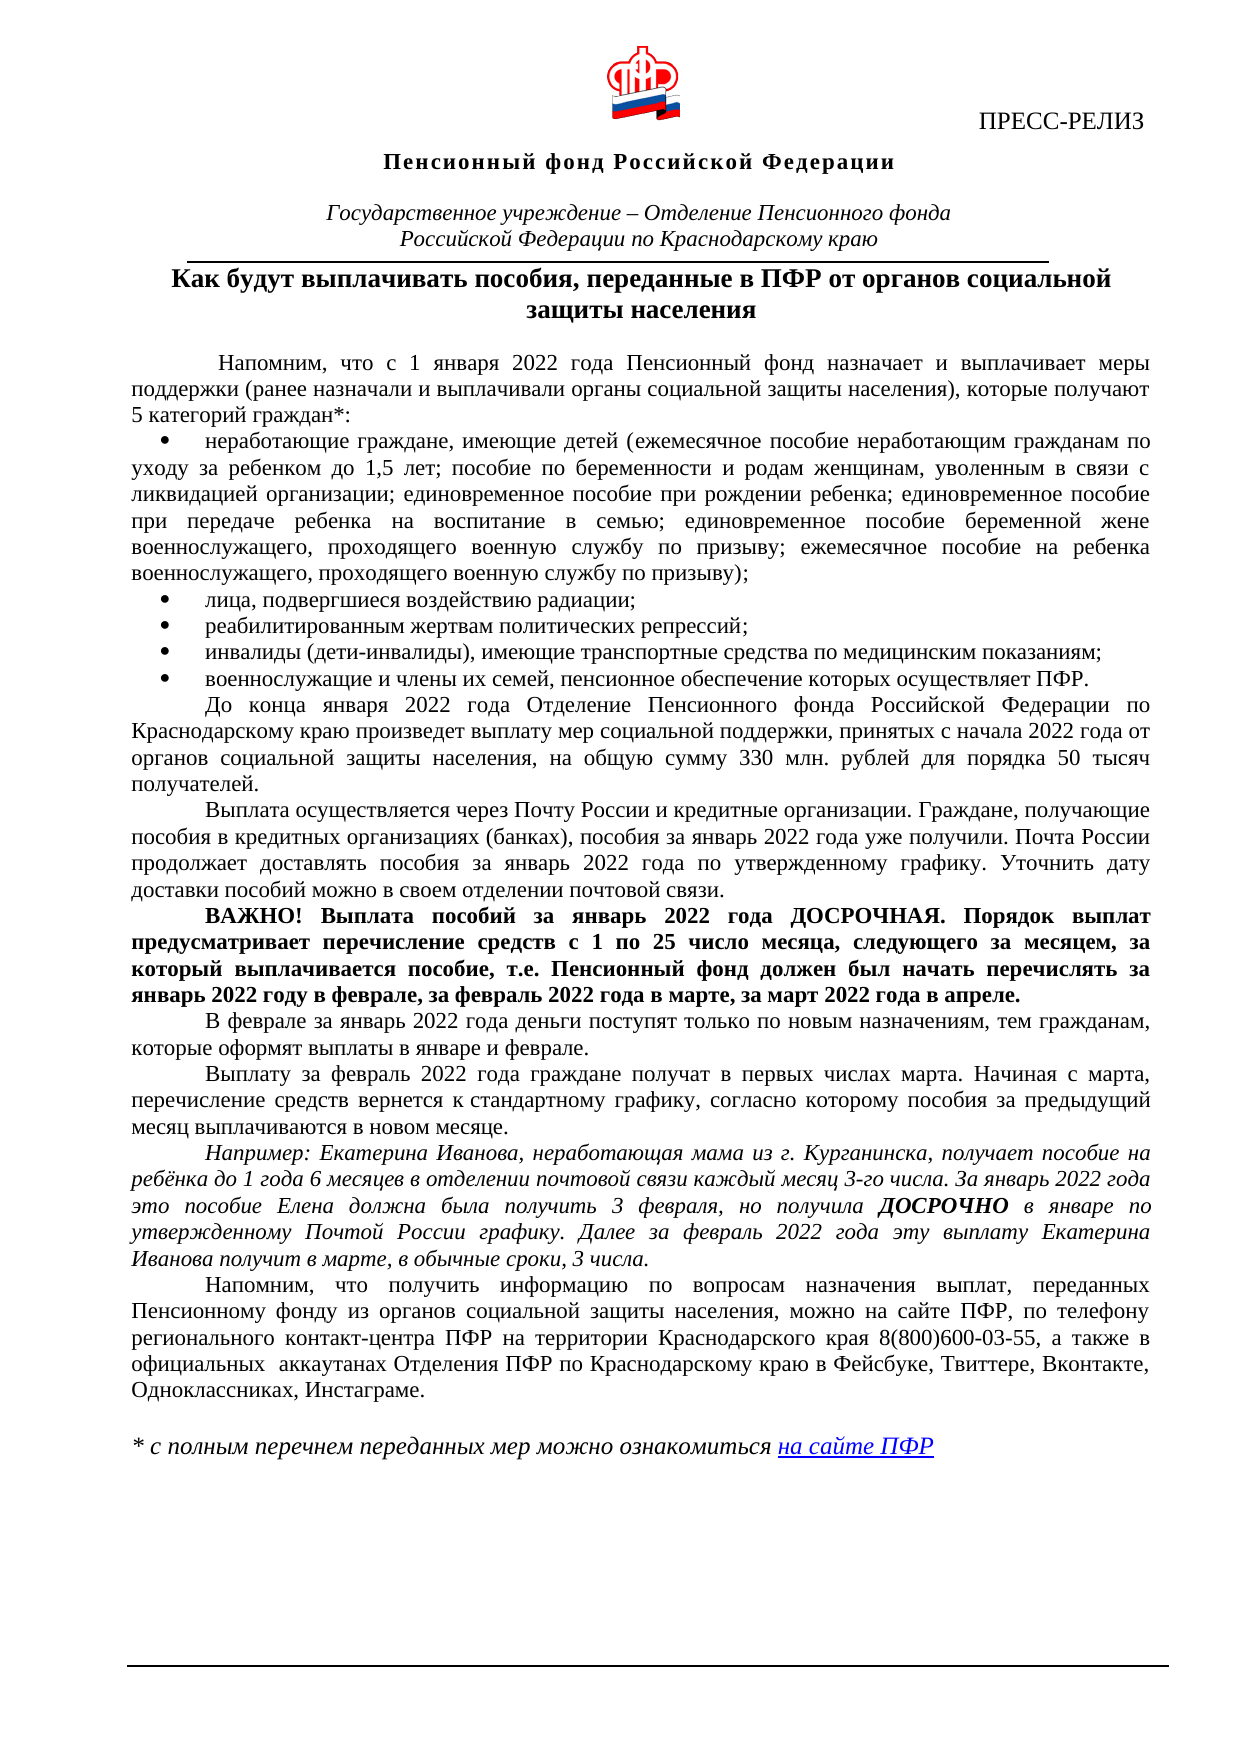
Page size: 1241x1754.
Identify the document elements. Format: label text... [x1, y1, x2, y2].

text Напомним, что получить информацию по вопросам назначения выплат, переданных Пенсионному фонду из органов социальной защиты населения, можно на сайте ПФР, по телефону регионального контакт-центра ПФР на территории Краснодарского края 8(800)600-03-55, а также в официальных аккаутанах Отделения ПФР по Краснодарскому краю в Фейсбуке, Твиттере, Вконтакте, Одноклассниках, Инстаграме. [131, 1271, 1152, 1403]
list реабилитированным жертвам политических репрессий; [131, 612, 1152, 638]
text Например: Екатерина Иванова, неработающая мама из г. Курганинска, получает пособие на ребёнка до 1 года 6 месяцев в отделении почтовой связи каждый месяц 3-го числа. За январь 2022 года это пособие Елена должна была получить 3 февраля, но получила ДОСРОЧНО в январе по утвержденному Почтой России графику. Далее за февраль 2022 года эту выплату Екатерина Иванова получит в марте, в обычные сроки, 3 числа. [131, 1139, 1152, 1271]
picture [606, 46, 680, 121]
list военнослужащие и члены их семей, пенсионное обеспечение которых осуществляет ПФР. [131, 665, 1152, 691]
text ВАЖНО! Выплата пособий за январь 2022 года ДОСРОЧНАЯ. Порядок выплат предусматривает перечисление средств с 1 по 25 число месяца, следующего за месяцем, за который выплачивается пособие, т.е. Пенсионный фонд должен был начать перечислять за январь 2022 году в феврале, за февраль 2022 года в марте, за март 2022 года в апреле. [131, 902, 1152, 1007]
text Выплата осуществляется через Почту России и кредитные организации. Граждане, получающие пособия в кредитных организациях (банках), пособия за январь 2022 года уже получили. Почта России продолжает доставлять пособия за январь 2022 года по утвержденному графику. Уточнить дату доставки пособий можно в своем отделении почтовой связи. [131, 797, 1152, 902]
text Как будут выплачивать пособия, переданные в ПФР от органов социальной защиты населения [131, 262, 1152, 324]
list лица, подвергшиеся воздействию радиации; [131, 586, 1152, 612]
text Выплату за февраль 2022 года граждане получат в первых числах марта. Начиная с марта, перечисление средств вернется к стандартному графику, согласно которому пособия за предыдущий месяц выплачиваются в новом месяце. [131, 1060, 1152, 1139]
list неработающие граждане, имеющие детей (ежемесячное пособие неработающим гражданам по уходу за ребенком до 1,5 лет; пособие по беременности и родам женщинам, уволенным в связи с ликвидацией организации; единовременное пособие при рождении ребенка; единовременное пособие при передаче ребенка на воспитание в семью; единовременное пособие беременной жене военнослужащего, проходящего военную службу по призыву; ежемесячное пособие на ребенка военнослужащего, проходящего военную службу по призыву); [131, 428, 1152, 586]
text * с полным перечнем переданных мер можно ознакомиться на сайте ПФР [131, 1431, 1152, 1460]
text Напомним, что с 1 января 2022 года Пенсионный фонд назначает и выплачивает меры поддержки (ранее назначали и выплачивали органы социальной защиты населения), которые получают 5 категорий граждан*: [131, 348, 1152, 428]
list инвалиды (дети-инвалиды), имеющие транспортные средства по медицинским показаниям; [131, 638, 1152, 665]
text До конца января 2022 года Отделение Пенсионного фонда Российской Федерации по Краснодарскому краю произведет выплату мер социальной поддержки, принятых с начала 2022 года от органов социальной защиты населения, на общую сумму 330 млн. рублей для порядка 50 тысяч получателей. [131, 691, 1152, 797]
text В феврале за январь 2022 года деньги поступят только по новым назначениям, тем гражданам, которые оформят выплаты в январе и феврале. [131, 1007, 1152, 1060]
